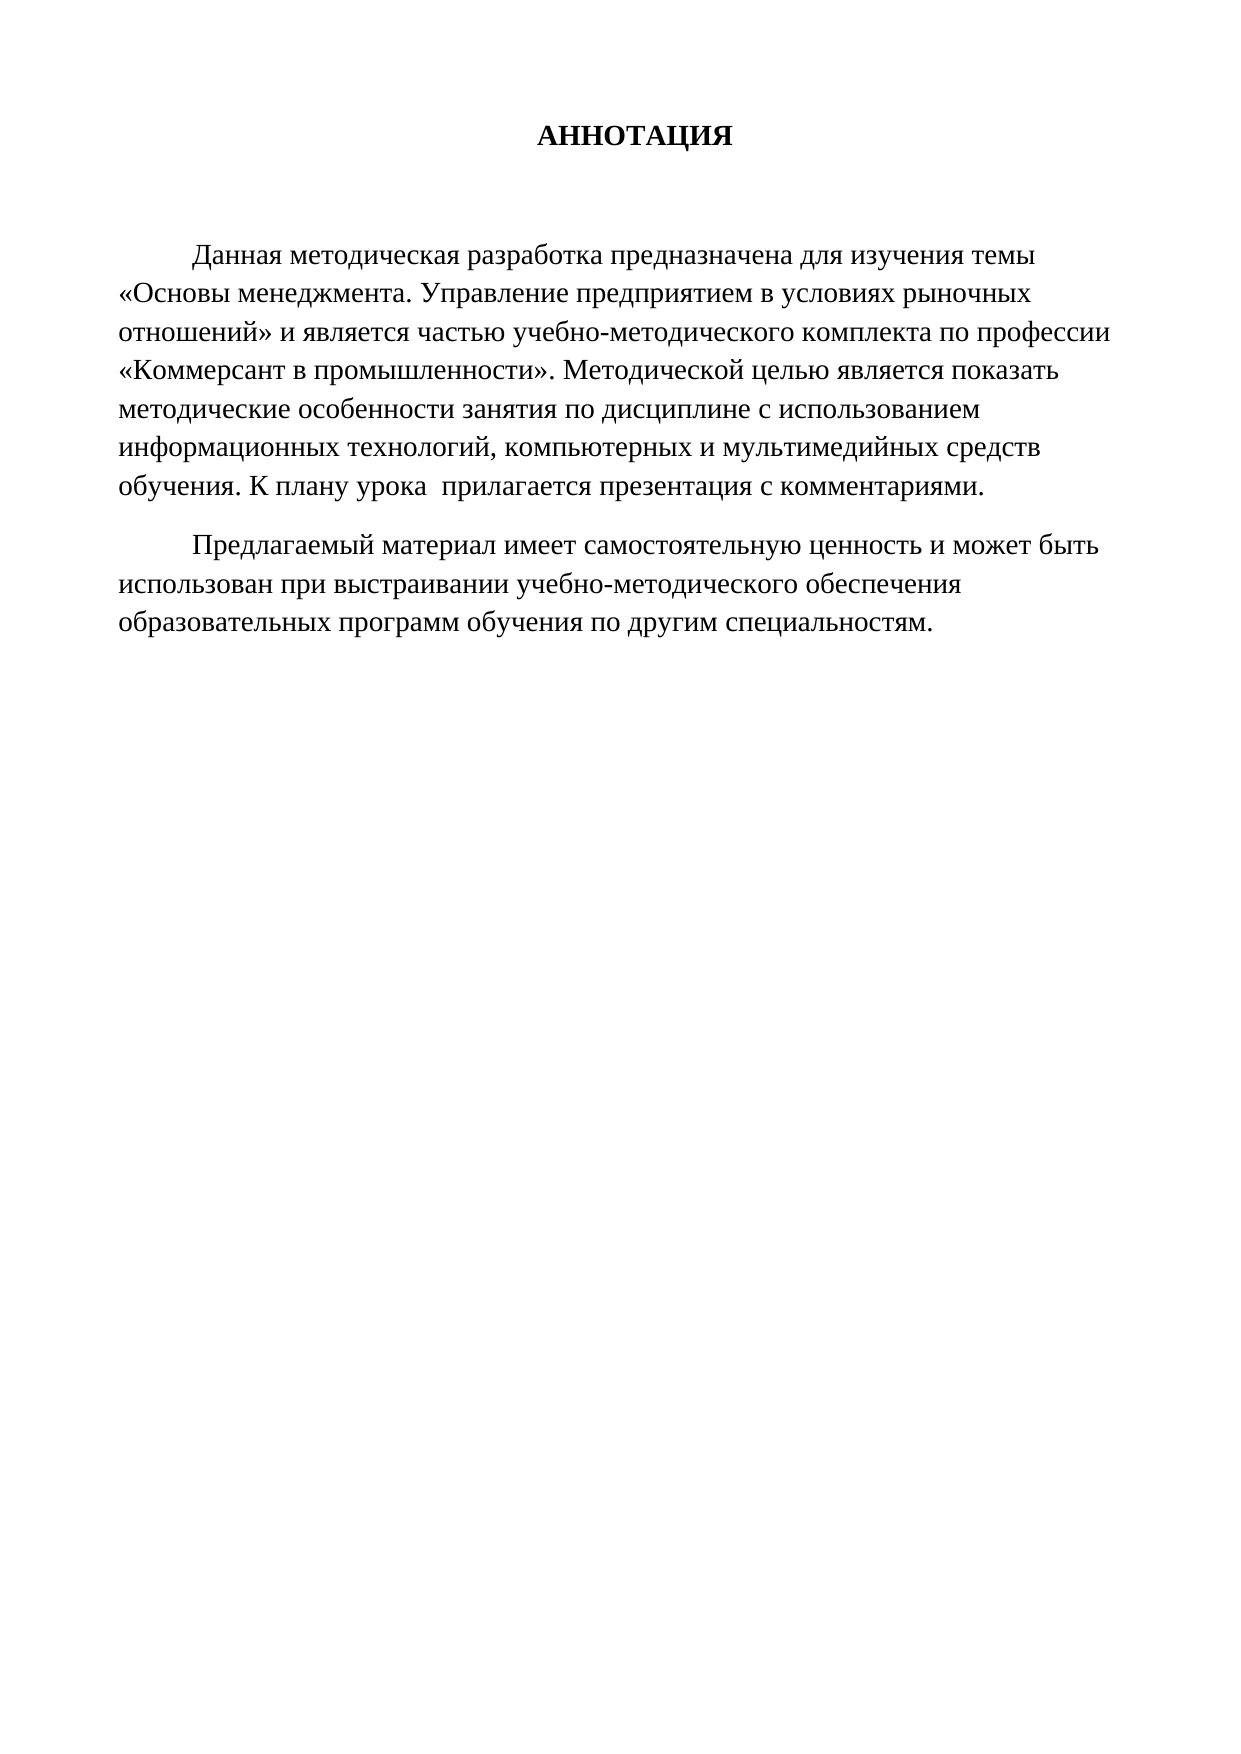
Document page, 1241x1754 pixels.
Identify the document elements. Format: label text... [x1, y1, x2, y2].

text АННОТАЦИЯ [118, 118, 1152, 152]
text Данная методическая разработка предназначена для изучения темы «Основы менеджмента. Управление предприятием в условиях рыночных отношений» и является частью учебно-методического комплекта по профессии «Коммерсант в промышленности». Методической целью является показать методические особенности занятия по дисциплине с использованием информационных технологий, компьютерных и мультимедийных средств обучения. К плану урока прилагается презентация с комментариями. [118, 237, 1152, 502]
text Предлагаемый материал имеет самостоятельную ценность и может быть использован при выстраивании учебно-методического обеспечения образовательных программ обучения по другим специальностям. [118, 527, 1152, 638]
